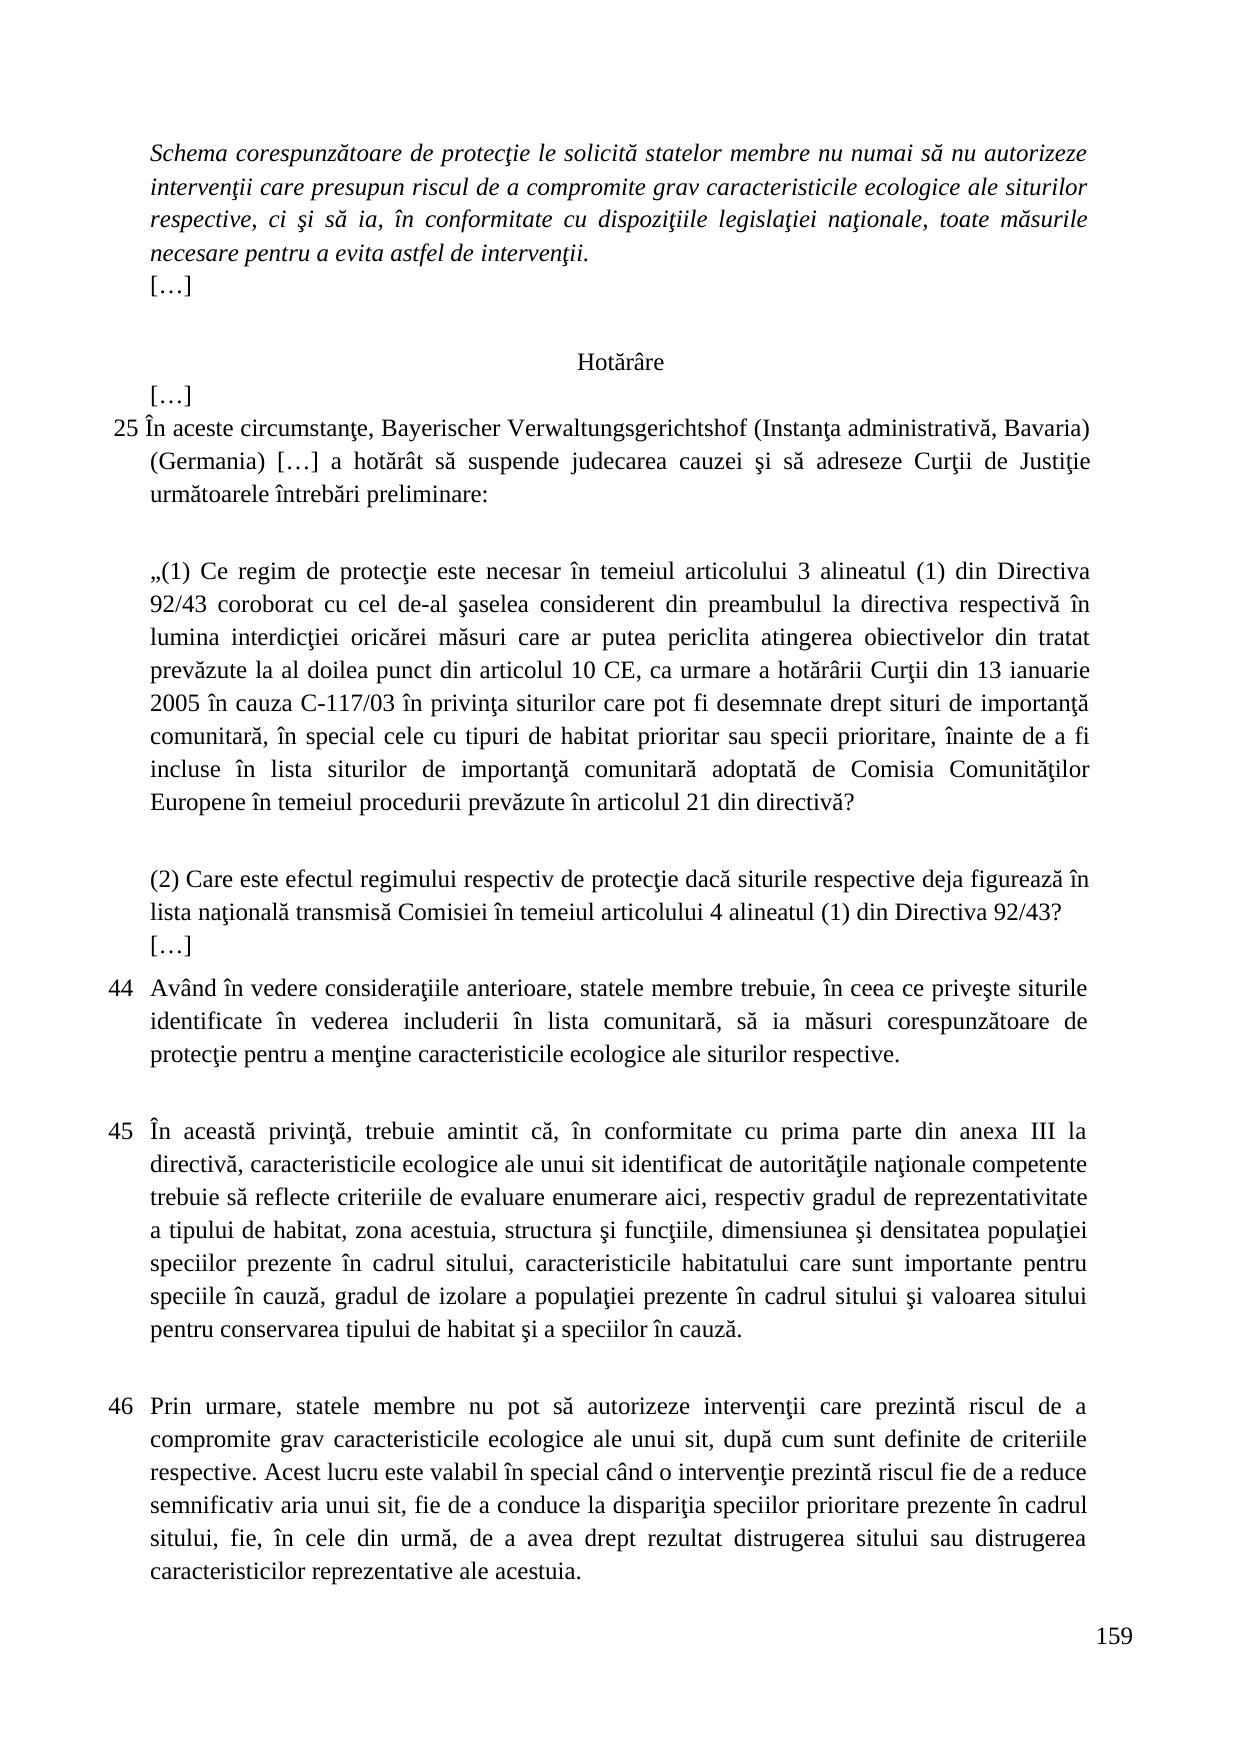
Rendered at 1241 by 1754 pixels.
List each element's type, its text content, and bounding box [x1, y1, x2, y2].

text […] [150, 380, 1192, 409]
text […] [150, 930, 1192, 959]
list Prin urmare, statele membre nu pot să autorizeze intervenţii care prezintă riscul de a compromite grav caracteristicile ecologice ale unui sit, după cum sunt definite de criteriile respective. Acest lucru este valabil în special când o intervenţie prezintă riscul fie de a reduce semnificativ aria unui sit, fie de a conduce la dispariţia speciilor prioritare prezente în cadrul sitului, fie, în cele din urmă, de a avea drept rezultat distrugerea sitului sau distrugerea caracteristicilor reprezentative ale acestuia. [108, 1391, 1088, 1585]
text (2) Care este efectul regimului respectiv de protecţie dacă siturile respective deja figurează în lista naţională transmisă Comisiei în temeiul articolului 4 alineatul (1) din Directiva 92/43? [150, 864, 1091, 926]
text Hotărâre [201, 347, 1039, 376]
text „(1) Ce regim de protecţie este necesar în temeiul articolului 3 alineatul (1) din Directiva 92/43 coroborat cu cel de-al şaselea considerent din preambulul la directiva respectivă în lumina interdicţiei oricărei măsuri care ar putea periclita atingerea obiectivelor din tratat prevăzute la al doilea punct din articolul 10 CE, ca urmare a hotărârii Curţii din 13 ianuarie 2005 în cauza C-117/03 în privinţa siturilor care pot fi desemnate drept situri de importanţă comunitară, în special cele cu tipuri de habitat prioritar sau specii prioritare, înainte de a fi incluse în lista siturilor de importanţă comunitară adoptată de Comisia Comunităţilor Europene în temeiul procedurii prevăzute în articolul 21 din directivă? [150, 556, 1091, 816]
list În această privinţă, trebuie amintit că, în conformitate cu prima parte din anexa III la directivă, caracteristicile ecologice ale unui sit identificat de autorităţile naţionale competente trebuie să reflecte criteriile de evaluare enumerare aici, respectiv gradul de reprezentativitate a tipului de habitat, zona acestuia, structura şi funcţiile, dimensiunea şi densitatea populaţiei speciilor prezente în cadrul sitului, caracteristicile habitatului care sunt importante pentru speciile în cauză, gradul de izolare a populaţiei prezente în cadrul sitului şi valoarea sitului pentru conservarea tipului de habitat şi a speciilor în cauză. [108, 1116, 1088, 1343]
list Având în vedere consideraţiile anterioare, statele membre trebuie, în ceea ce priveşte siturile identificate în vederea includerii în lista comunitară, să ia măsuri corespunzătoare de protecţie pentru a menţine caracteristicile ecologice ale siturilor respective. [108, 973, 1088, 1068]
text Schema corespunzătoare de protecţie le solicită statelor membre nu numai să nu autorizeze intervenţii care presupun riscul de a compromite grav caracteristicile ecologice ale siturilor respective, ci şi să ia, în conformitate cu dispoziţiile legislaţiei naţionale, toate măsurile necesare pentru a evita astfel de intervenţii. [150, 138, 1091, 266]
text […] [150, 271, 1192, 299]
text 25 În aceste circumstanţe, Bayerischer Verwaltungsgerichtshof (Instanţa administrativă, Bavaria) (Germania) […] a hotărât să suspende judecarea cauzei şi să adreseze Curţii de Justiţie următoarele întrebări preliminare: [113, 413, 1091, 508]
